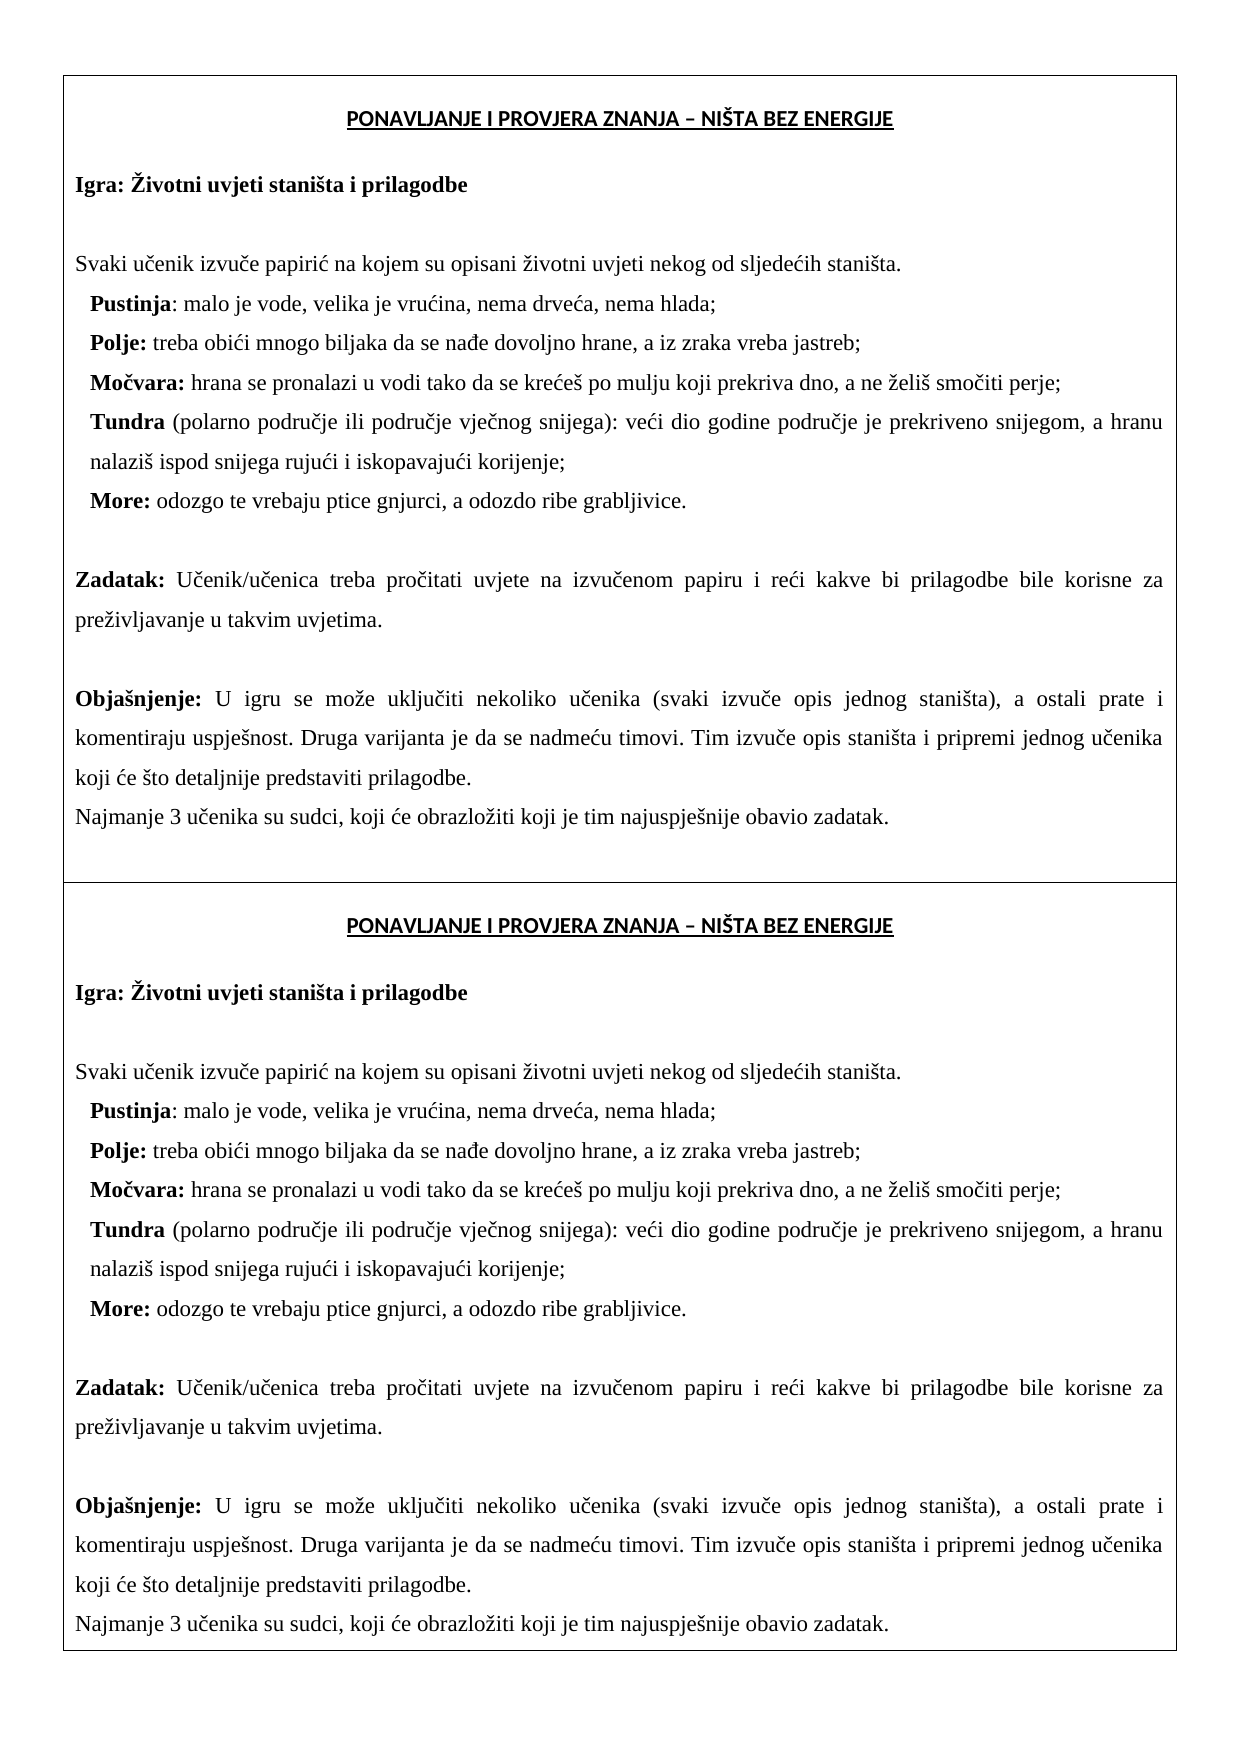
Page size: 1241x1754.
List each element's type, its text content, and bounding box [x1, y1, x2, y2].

table_cell PONAVLJANJE I PROVJERA ZNANJA – NIŠTA BEZ ENERGIJE Igra: Životni uvjeti staništa i prilagodbe Svaki učenik izvuče papirić na kojem su opisani životni uvjeti nekog od sljedećih staništa. Pustinja: malo je vode, velika je vrućina, nema drveća, nema hlada; Polje: treba obići mnogo biljaka da se nađe dovoljno hrane, a iz zraka vreba jastreb; Močvara: hrana se pronalazi u vodi tako da se krećeš po mulju koji prekriva dno, a ne želiš smočiti perje; Tundra (polarno područje ili područje vječnog snijega): veći dio godine područje je prekriveno snijegom, a hranu nalaziš ispod snijega rujući i iskopavajući korijenje; More: odozgo te vrebaju ptice gnjurci, a odozdo ribe grabljivice. Zadatak: Učenik/učenica treba pročitati uvjete na izvučenom papiru i reći kakve bi prilagodbe bile korisne za preživljavanje u takvim uvjetima. Objašnjenje: U igru se može uključiti nekoliko učenika (svaki izvuče opis jednog staništa), a ostali prate i komentiraju uspješnost. Druga varijanta je da se nadmeću timovi. Tim izvuče opis staništa i pripremi jednog učenika koji će što detaljnije predstaviti prilagodbe. Najmanje 3 učenika su sudci, koji će obrazložiti koji je tim najuspješnije obavio zadatak. [64, 883, 1176, 1650]
table_header PONAVLJANJE I PROVJERA ZNANJA – NIŠTA BEZ ENERGIJE Igra: Životni uvjeti staništa i prilagodbe Svaki učenik izvuče papirić na kojem su opisani životni uvjeti nekog od sljedećih staništa. Pustinja: malo je vode, velika je vrućina, nema drveća, nema hlada; Polje: treba obići mnogo biljaka da se nađe dovoljno hrane, a iz zraka vreba jastreb; Močvara: hrana se pronalazi u vodi tako da se krećeš po mulju koji prekriva dno, a ne želiš smočiti perje; Tundra (polarno područje ili područje vječnog snijega): veći dio godine područje je prekriveno snijegom, a hranu nalaziš ispod snijega rujući i iskopavajući korijenje; More: odozgo te vrebaju ptice gnjurci, a odozdo ribe grabljivice. Zadatak: Učenik/učenica treba pročitati uvjete na izvučenom papiru i reći kakve bi prilagodbe bile korisne za preživljavanje u takvim uvjetima. Objašnjenje: U igru se može uključiti nekoliko učenika (svaki izvuče opis jednog staništa), a ostali prate i komentiraju uspješnost. Druga varijanta je da se nadmeću timovi. Tim izvuče opis staništa i pripremi jednog učenika koji će što detaljnije predstaviti prilagodbe. Najmanje 3 učenika su sudci, koji će obrazložiti koji je tim najuspješnije obavio zadatak. [64, 76, 1176, 882]
